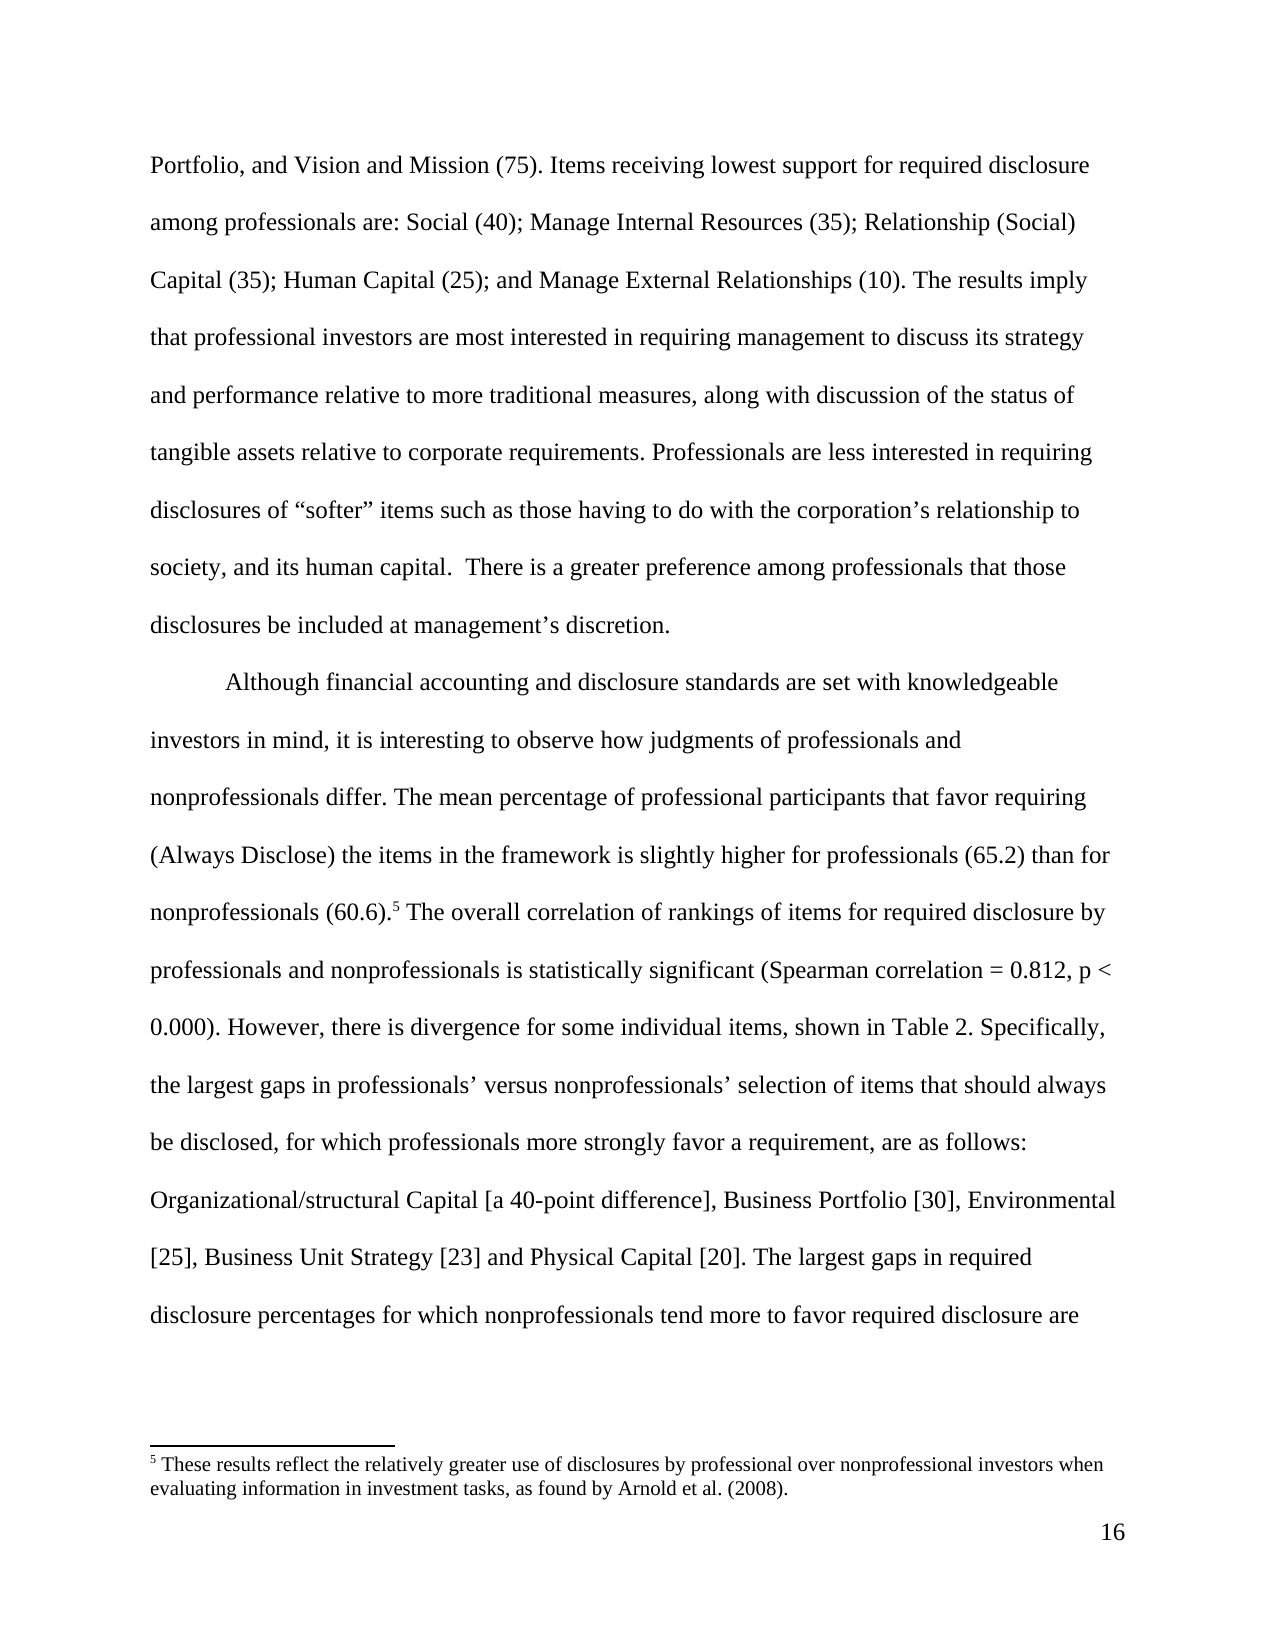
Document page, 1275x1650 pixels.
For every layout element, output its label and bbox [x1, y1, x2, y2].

text [150, 150, 1125, 639]
text [150, 667, 1125, 1329]
